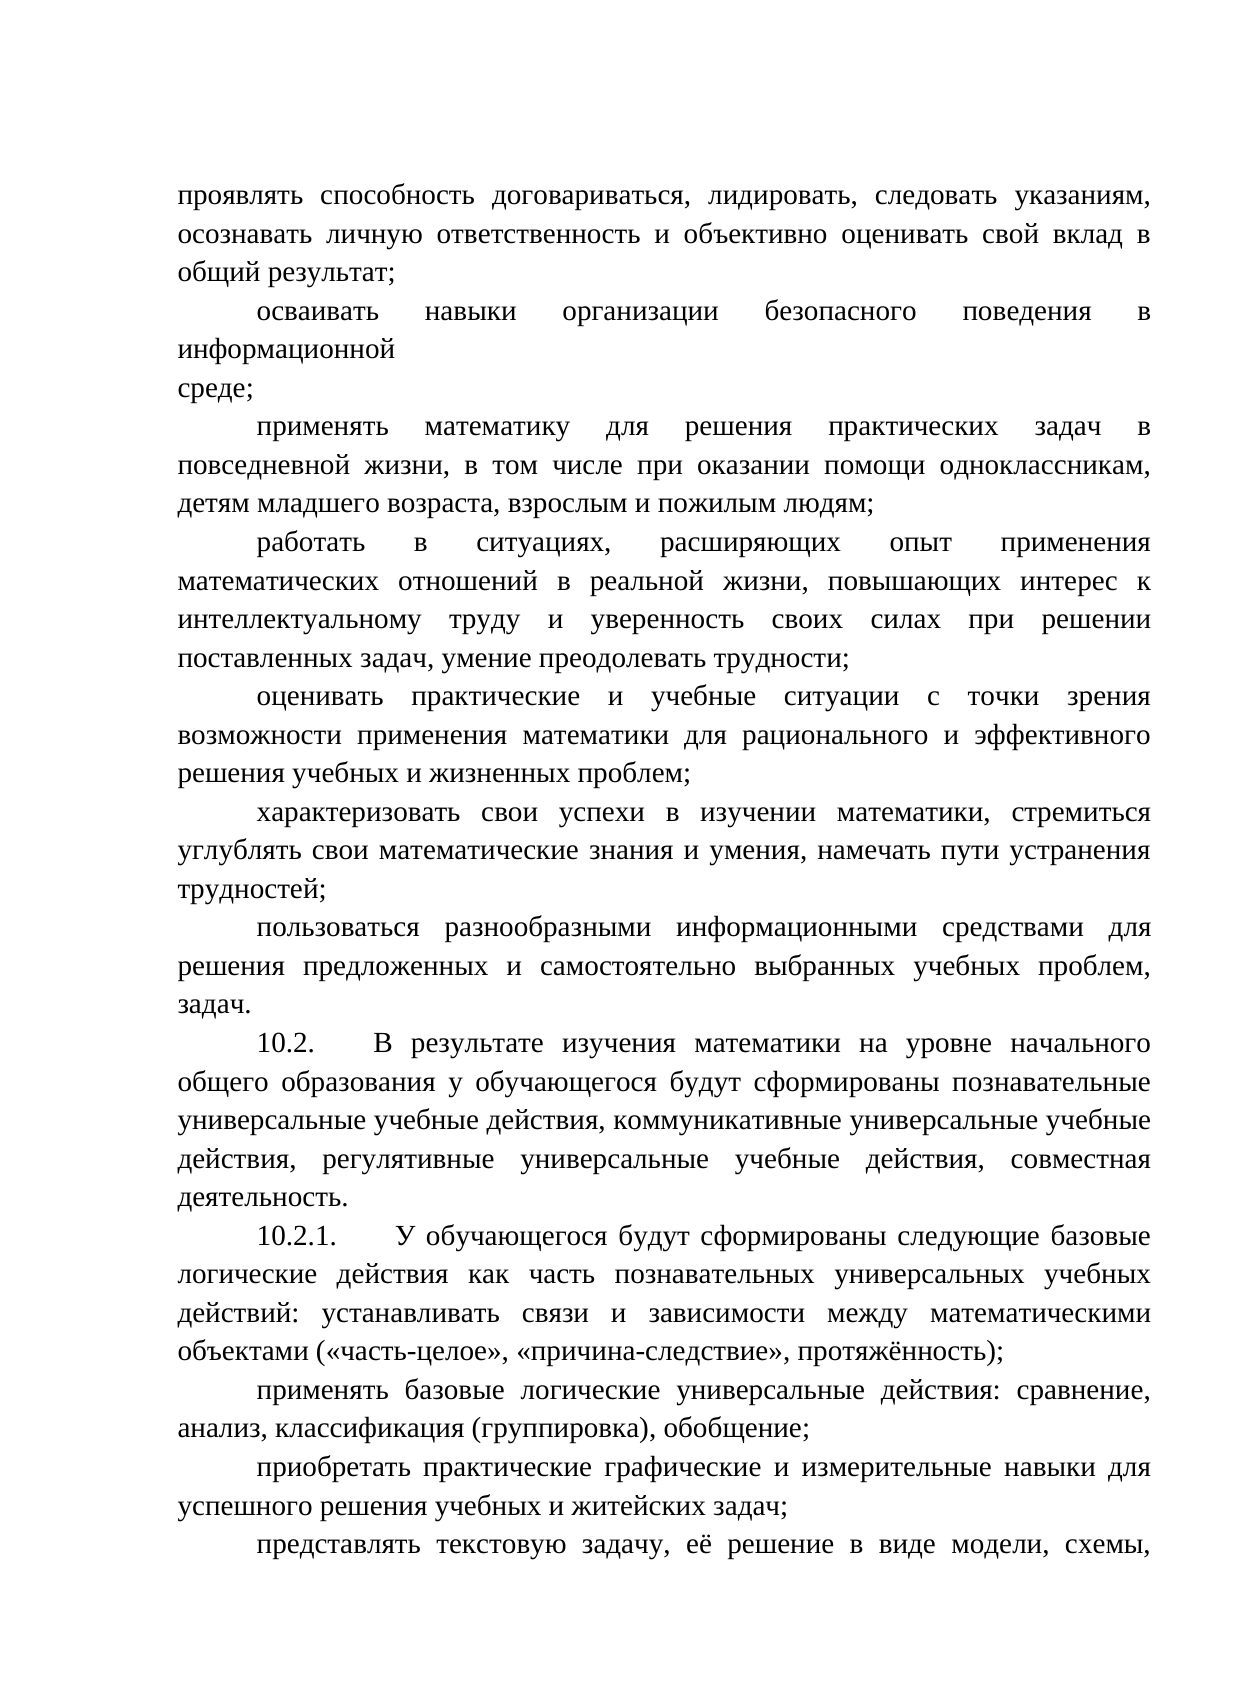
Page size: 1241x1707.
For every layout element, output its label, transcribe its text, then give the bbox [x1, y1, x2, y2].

text применять математику для решения практических задач в повседневной жизни, в том числе при оказании помощи одноклассникам, детям младшего возраста, взрослым и пожилым людям; [177, 408, 1152, 519]
list В результате изучения математики на уровне начального общего образования у обучающегося будут сформированы познавательные универсальные учебные действия, коммуникативные универсальные учебные действия, регулятивные универсальные учебные действия, совместная деятельность. [177, 1025, 1152, 1213]
text характеризовать свои успехи в изучении математики, стремиться углублять свои математические знания и умения, намечать пути устранения трудностей; [177, 794, 1152, 904]
text осваивать навыки организации безопасного поведения в информационной [177, 293, 1152, 365]
text пользоваться разнообразными информационными средствами для решения предложенных и самостоятельно выбранных учебных проблем, задач. [177, 909, 1152, 1020]
text приобретать практические графические и измерительные навыки для успешного решения учебных и житейских задач; [177, 1449, 1152, 1521]
text среде; [177, 370, 1152, 403]
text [177, 177, 1152, 288]
text оценивать практические и учебные ситуации с точки зрения возможности применения математики для рационального и эффективного решения учебных и жизненных проблем; [177, 678, 1152, 789]
list У обучающегося будут сформированы следующие базовые логические действия как часть познавательных универсальных учебных действий: устанавливать связи и зависимости между математическими объектами («часть-целое», «причина-следствие», протяжённость); [177, 1218, 1152, 1367]
text работать в ситуациях, расширяющих опыт применения математических отношений в реальной жизни, повышающих интерес к интеллектуальному труду и уверенность своих силах при решении поставленных задач, умение преодолевать трудности; [177, 524, 1152, 673]
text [177, 1526, 1152, 1560]
text применять базовые логические универсальные действия: сравнение, анализ, классификация (группировка), обобщение; [177, 1372, 1152, 1444]
